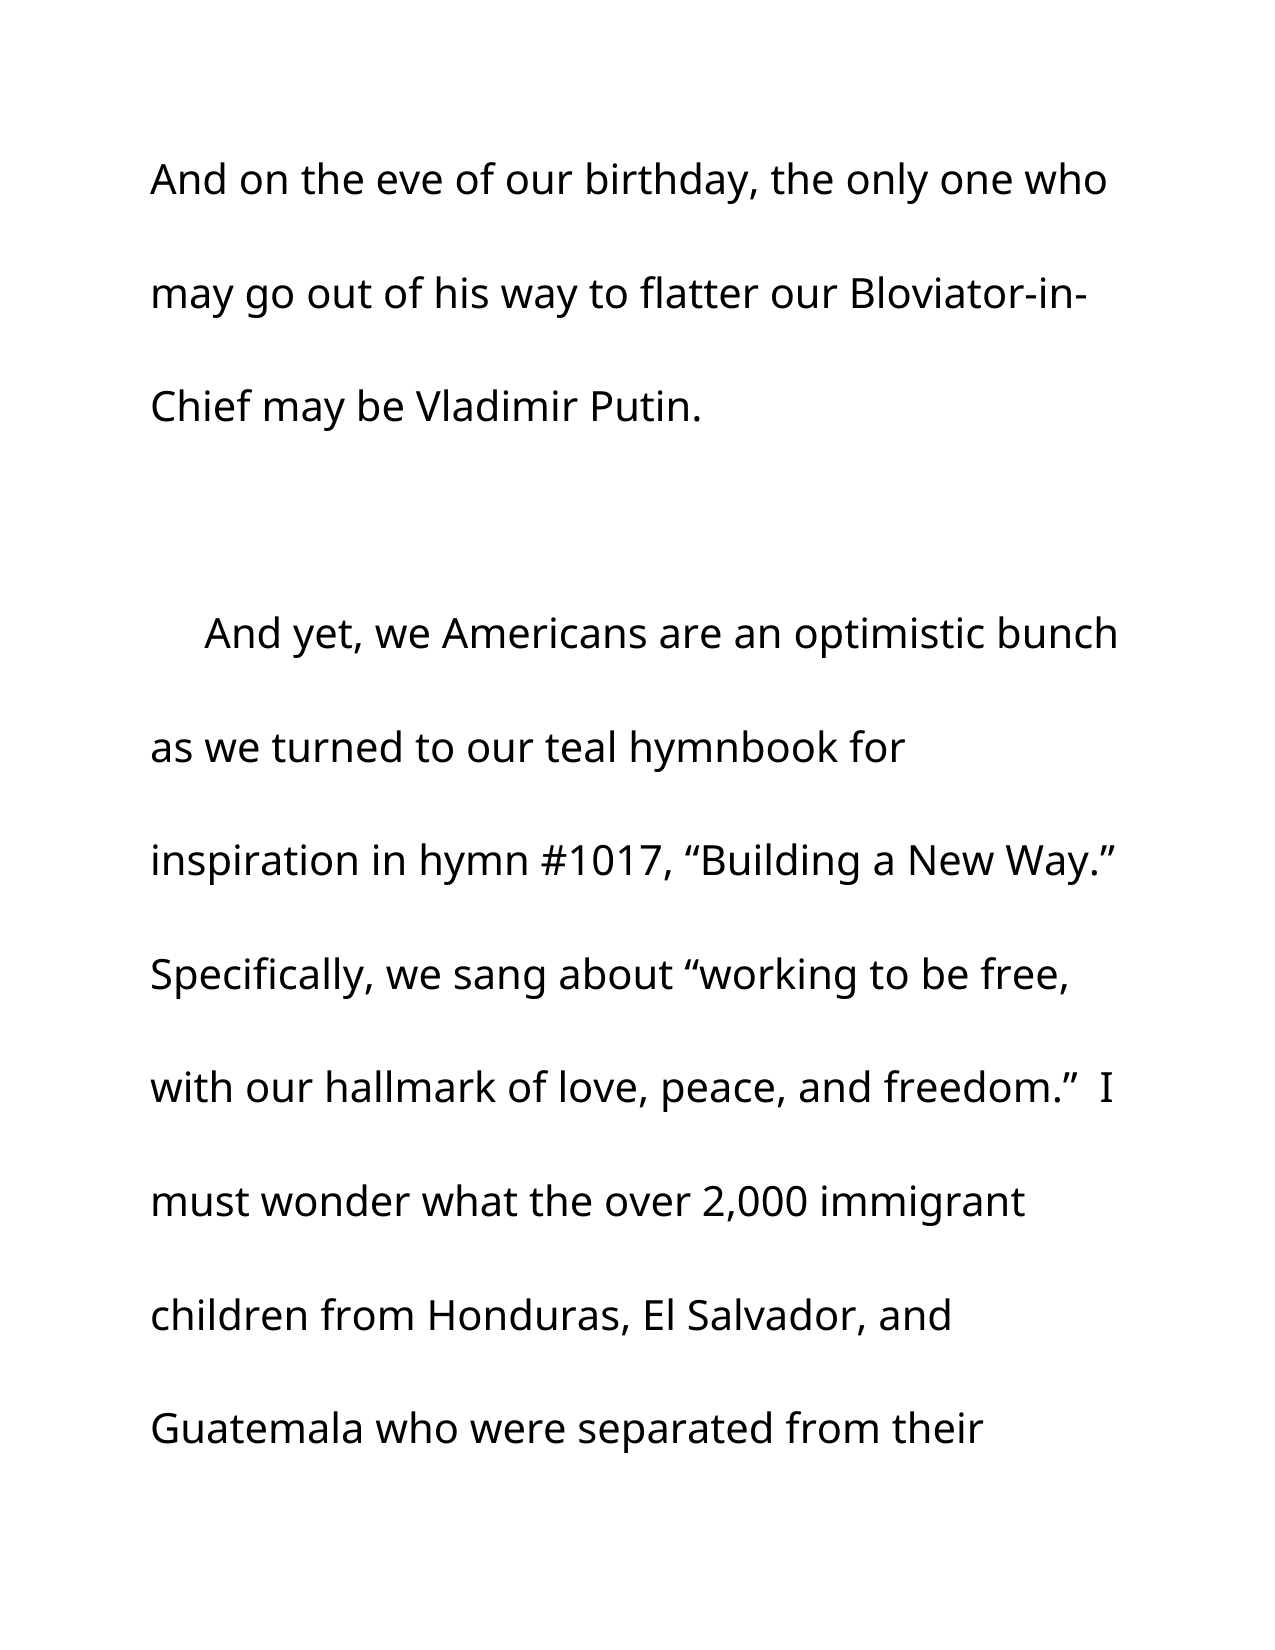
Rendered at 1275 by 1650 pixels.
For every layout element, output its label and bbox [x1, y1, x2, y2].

text [150, 150, 1125, 434]
text [150, 604, 1125, 1456]
